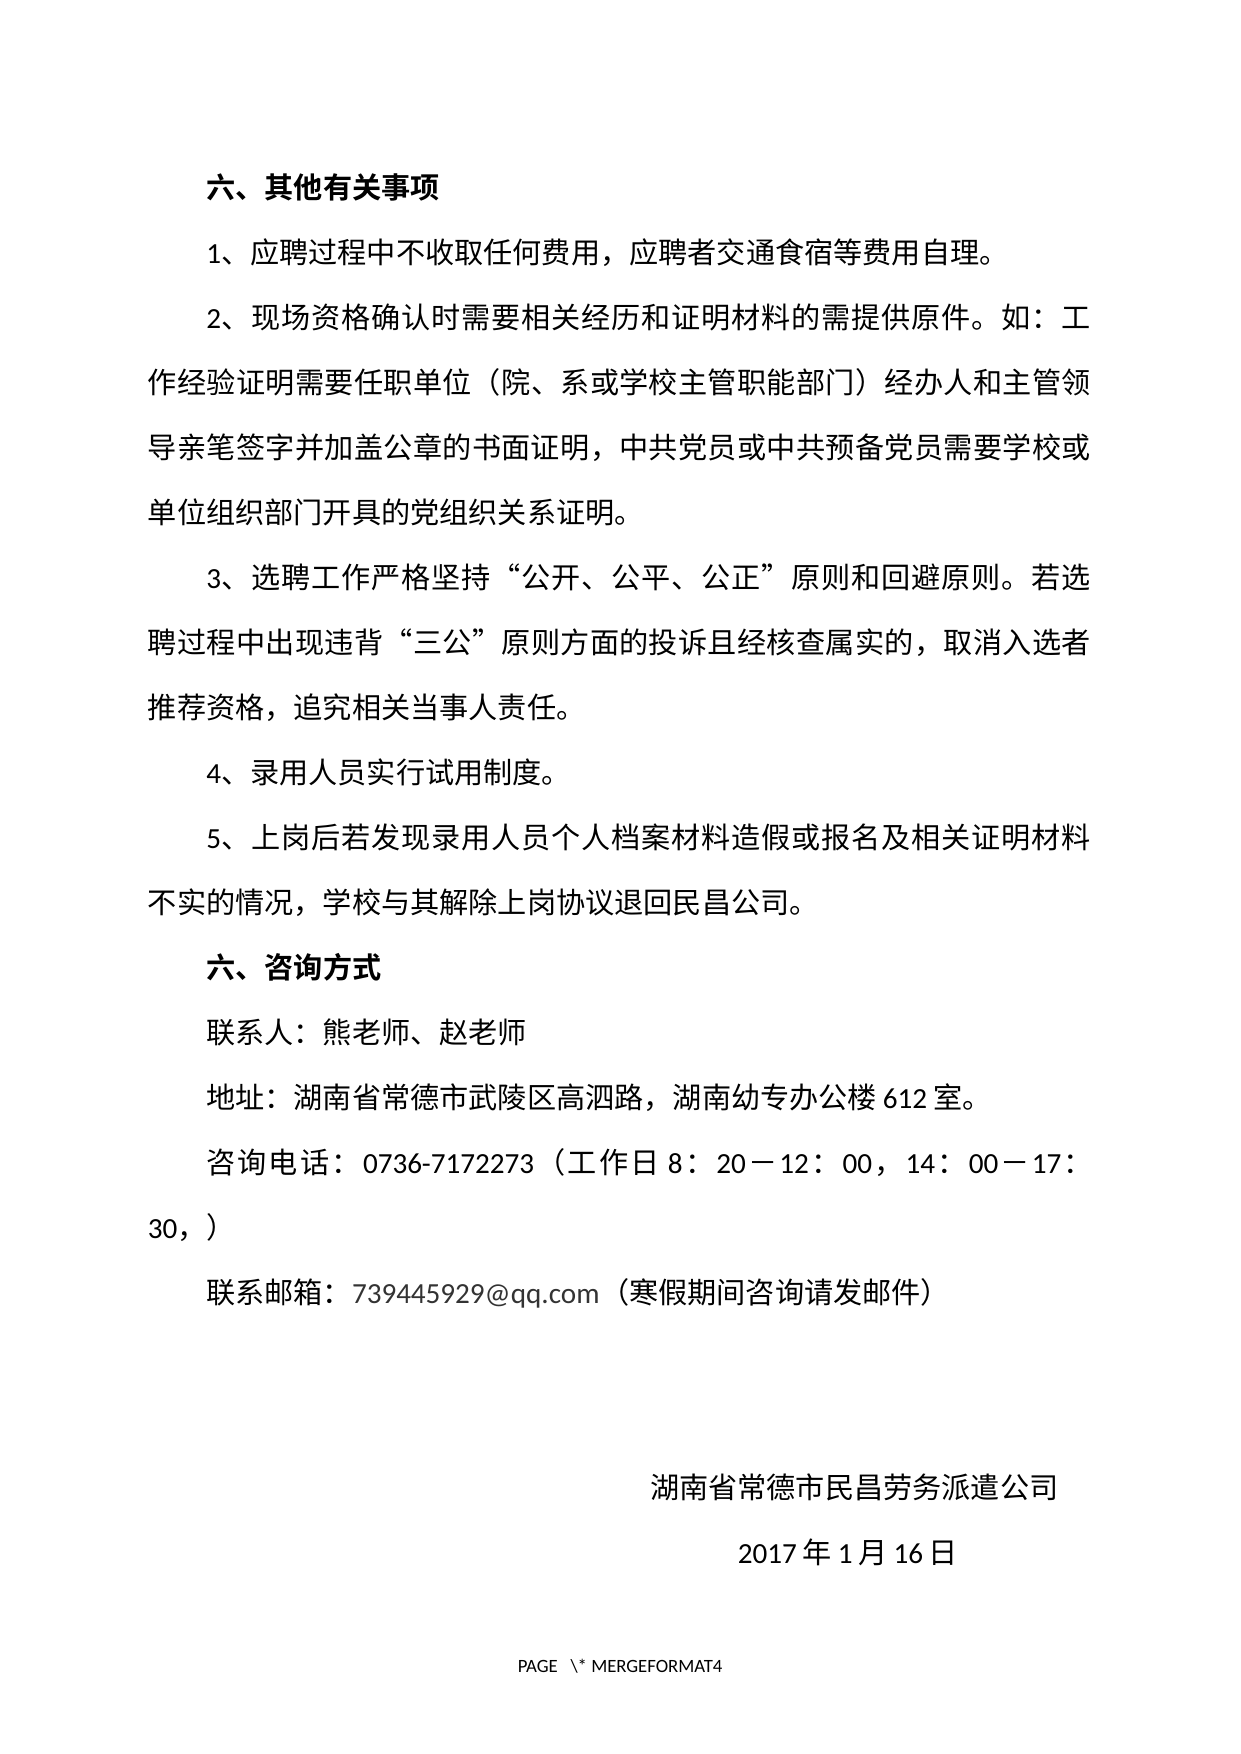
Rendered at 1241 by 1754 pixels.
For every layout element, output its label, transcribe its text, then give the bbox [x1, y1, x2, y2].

text 六、其他有关事项 [148, 153, 1092, 218]
text 地址：湖南省常德市武陵区高泗路，湖南幼专办公楼612室。 [148, 1063, 1092, 1128]
text 2、现场资格确认时需要相关经历和证明材料的需提供原件。如：工作经验证明需要任职单位（院、系或学校主管职能部门）经办人和主管领导亲笔签字并加盖公章的书面证明，中共党员或中共预备党员需要学校或单位组织部门开具的党组织关系证明。 [148, 283, 1092, 543]
text 湖南省常德市民昌劳务派遣公司 [148, 1453, 1092, 1518]
text 3、选聘工作严格坚持“公开、公平、公正”原则和回避原则。若选聘过程中出现违背“三公”原则方面的投诉且经核查属实的，取消入选者推荐资格，追究相关当事人责任。 [148, 543, 1092, 738]
text 联系邮箱：739445929@qq.com（寒假期间咨询请发邮件） [148, 1258, 1092, 1323]
text 4、录用人员实行试用制度。 [148, 738, 1092, 803]
text 5、上岗后若发现录用人员个人档案材料造假或报名及相关证明材料不实的情况，学校与其解除上岗协议退回民昌公司。 [148, 803, 1092, 933]
text 联系人：熊老师、赵老师 [148, 998, 1092, 1063]
text 六、咨询方式 [148, 933, 1092, 998]
text 2017年1月16日 [148, 1518, 1092, 1583]
text 咨询电话：0736-7172273（工作日8：20－12：00，14：00－17：30，） [148, 1128, 1092, 1258]
text 1、应聘过程中不收取任何费用，应聘者交通食宿等费用自理。 [148, 218, 1092, 283]
